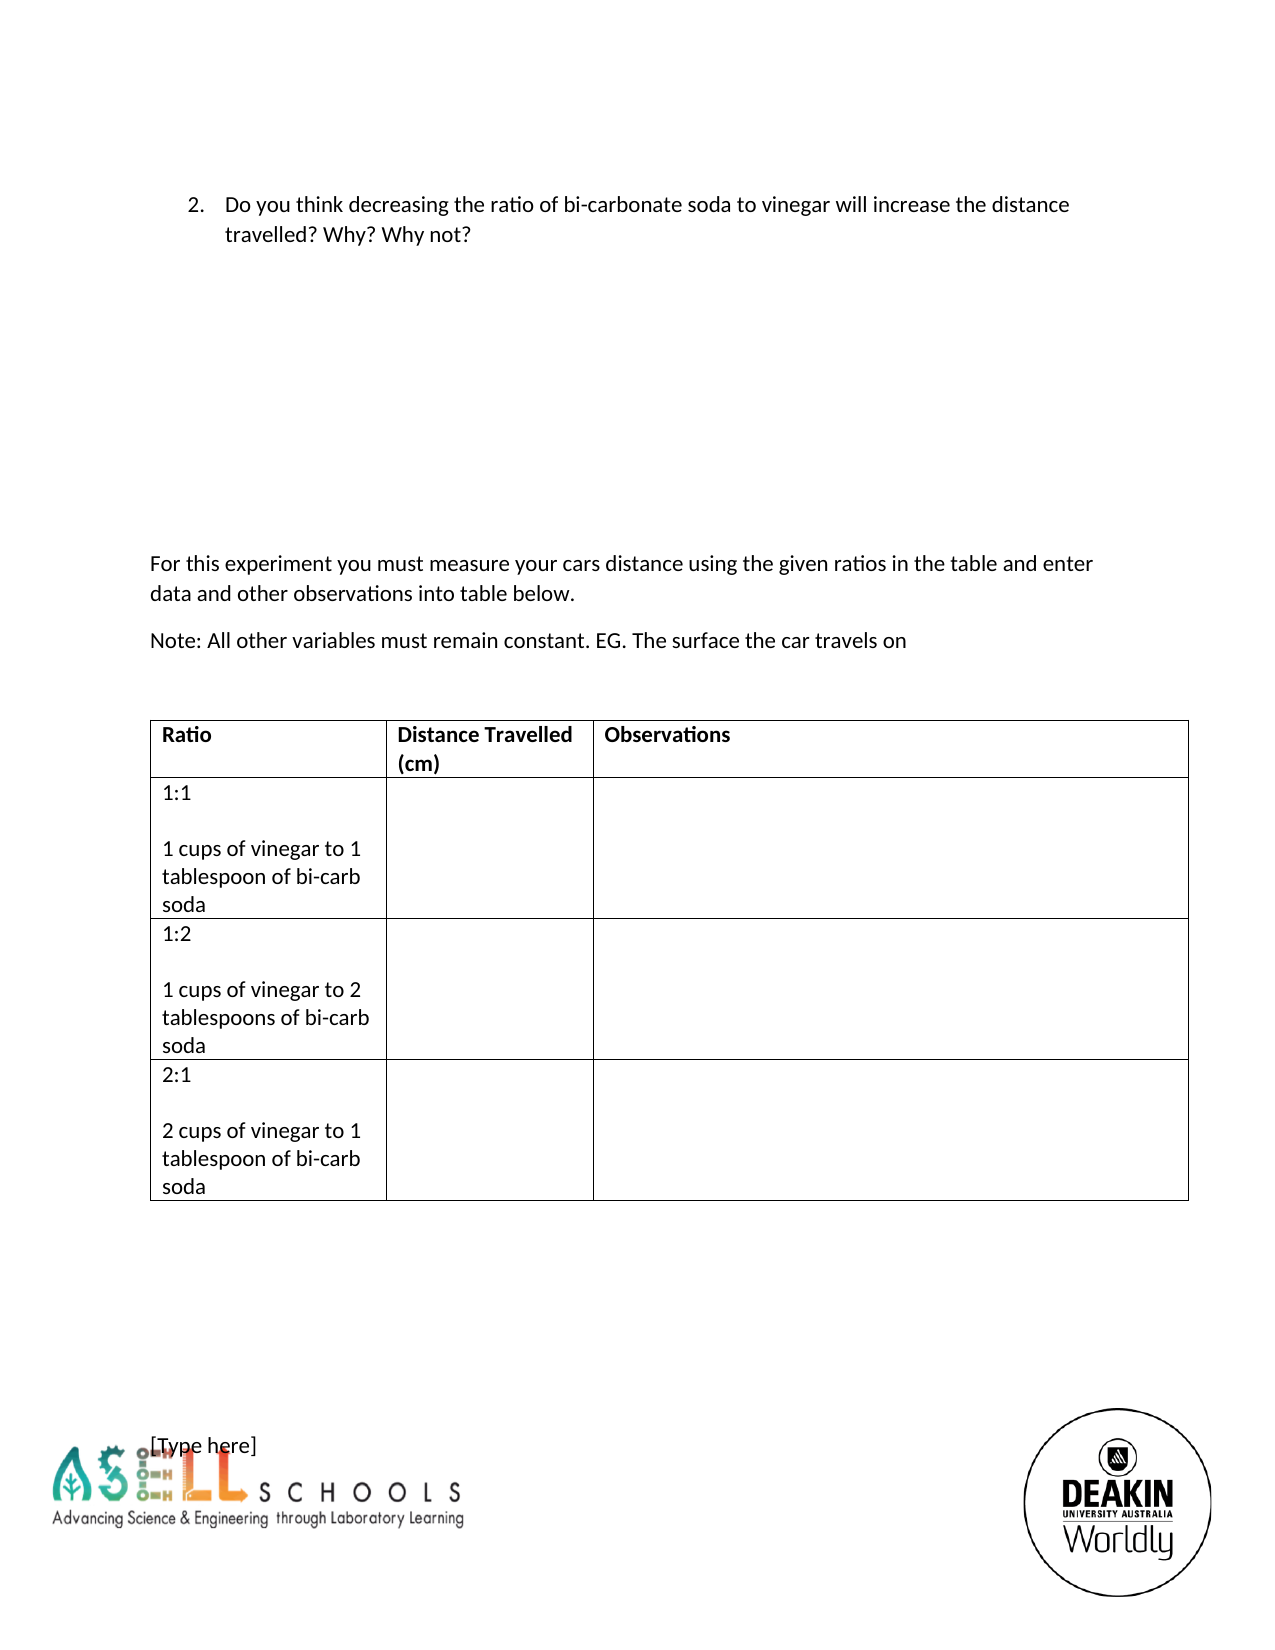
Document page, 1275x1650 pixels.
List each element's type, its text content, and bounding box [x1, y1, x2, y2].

table_header Observations [594, 721, 1188, 777]
picture [39, 1435, 473, 1535]
table_cell [594, 778, 1188, 918]
list Do you think decreasing the ratio of bi-carbonate soda to vinegar will increase the distance travelled? Why? Why not? [187, 190, 1125, 249]
table_cell [387, 919, 593, 1059]
table_cell [387, 778, 593, 918]
table_cell 1:2 1 cups of vinegar to 2 tablespoons of bi-carb soda [151, 919, 386, 1059]
table_header Ratio [151, 721, 386, 777]
text Note: All other variables must remain constant. EG. The surface the car travels on [150, 626, 1125, 654]
table_cell 1:1 1 cups of vinegar to 1 tablespoon of bi-carb soda [151, 778, 386, 918]
table_header Distance Travelled (cm) [387, 721, 593, 777]
table_cell [594, 1060, 1188, 1200]
picture [1023, 1408, 1212, 1597]
text For this experiment you must measure your cars distance using the given ratios in the table and enter data and other observations into table below. [150, 549, 1125, 607]
table_cell [387, 1060, 593, 1200]
table_cell [594, 919, 1188, 1059]
table_cell 2:1 2 cups of vinegar to 1 tablespoon of bi-carb soda [151, 1060, 386, 1200]
